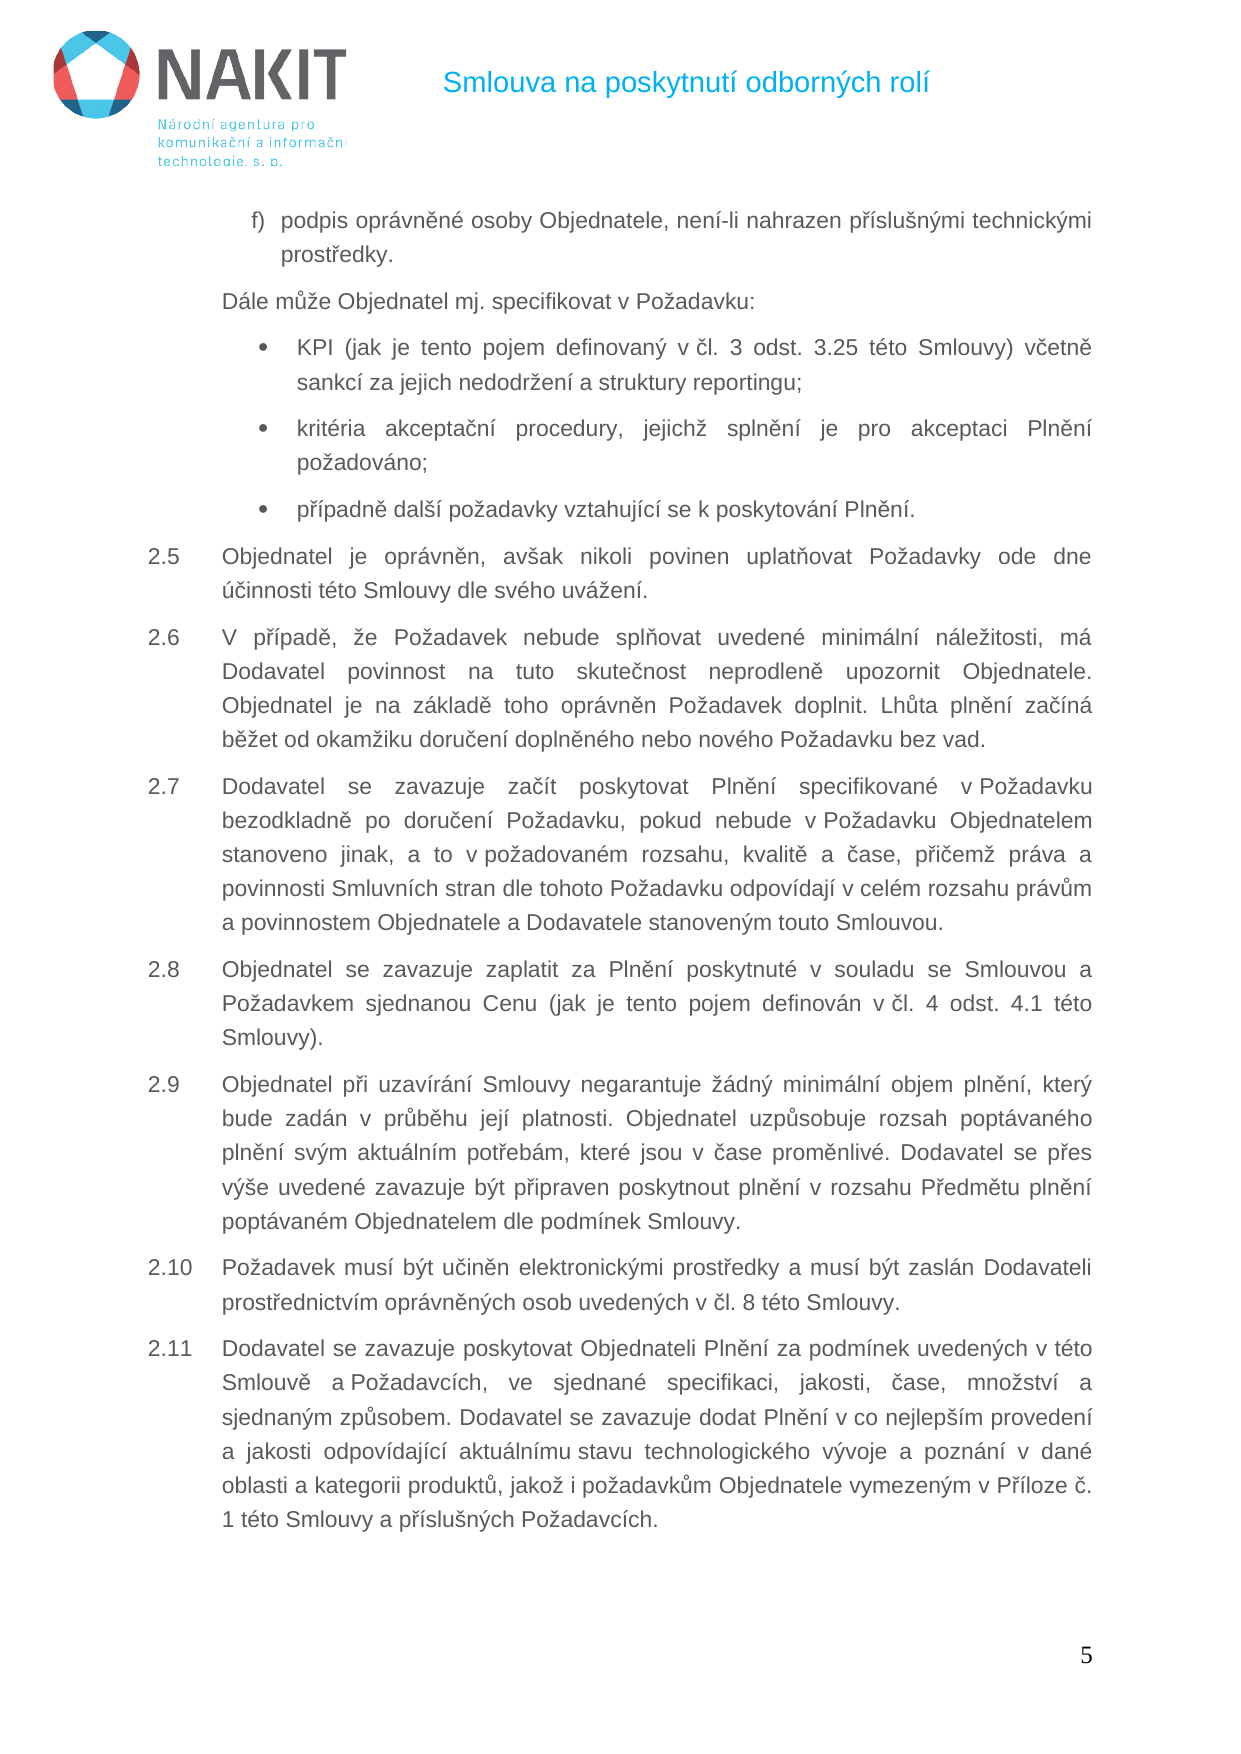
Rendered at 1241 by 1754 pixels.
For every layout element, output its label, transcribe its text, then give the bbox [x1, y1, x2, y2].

picture [52, 31, 346, 166]
list Objednatel se zavazuje zaplatit za Plnění poskytnuté v souladu se Smlouvou a Požadavkem sjednanou Cenu (jak je tento pojem definován v čl. 4 odst. 4.1 této Smlouvy). [148, 956, 1092, 1051]
list případně další požadavky vztahující se k poskytování Plnění. [259, 496, 1092, 522]
list Požadavek musí být učiněn elektronickými prostředky a musí být zaslán Dodavateli prostřednictvím oprávněných osob uvedených v čl. 8 této Smlouvy. [148, 1254, 1092, 1315]
list podpis oprávněné osoby Objednatele, není-li nahrazen příslušnými technickými prostředky. [251, 207, 1092, 267]
list kritéria akceptační procedury, jejichž splnění je pro akceptaci Plnění požadováno; [259, 415, 1092, 476]
list KPI (jak je tento pojem definovaný v čl. 3 odst. 3.25 této Smlouvy) včetně sankcí za jejich nedodržení a struktury reportingu; [259, 334, 1092, 395]
list Dále může Objednatel mj. specifikovat v Požadavku: [222, 288, 1092, 314]
list Objednatel při uzavírání Smlouvy negarantuje žádný minimální objem plnění, který bude zadán v průběhu její platnosti. Objednatel uzpůsobuje rozsah poptávaného plnění svým aktuálním potřebám, které jsou v čase proměnlivé. Dodavatel se přes výše uvedené zavazuje být připraven poskytnout plnění v rozsahu Předmětu plnění poptávaném Objednatelem dle podmínek Smlouvy. [148, 1071, 1092, 1234]
list V případě, že Požadavek nebude splňovat uvedené minimální náležitosti, má Dodavatel povinnost na tuto skutečnost neprodleně upozornit Objednatele. Objednatel je na základě toho oprávněn Požadavek doplnit. Lhůta plnění začíná běžet od okamžiku doručení doplněného nebo nového Požadavku bez vad. [148, 623, 1092, 752]
list Dodavatel se zavazuje začít poskytovat Plnění specifikované v Požadavku bezodkladně po doručení Požadavku, pokud nebude v Požadavku Objednatelem stanoveno jinak, a to v požadovaném rozsahu, kvalitě a čase, přičemž práva a povinnosti Smluvních stran dle tohoto Požadavku odpovídají v celém rozsahu právům a povinnostem Objednatele a Dodavatele stanoveným touto Smlouvou. [148, 773, 1092, 936]
list Dodavatel se zavazuje poskytovat Objednateli Plnění za podmínek uvedených v této Smlouvě a Požadavcích, ve sjednané specifikaci, jakosti, čase, množství a sjednaným způsobem. Dodavatel se zavazuje dodat Plnění v co nejlepším provedení a jakosti odpovídající aktuálnímu stavu technologického vývoje a poznání v dané oblasti a kategorii produktů, jakož i požadavkům Objednatele vymezeným v Příloze č. 1 této Smlouvy a příslušných Požadavcích. [148, 1335, 1092, 1532]
list Objednatel je oprávněn, avšak nikoli povinen uplatňovat Požadavky ode dne účinnosti této Smlouvy dle svého uvážení. [148, 543, 1092, 603]
